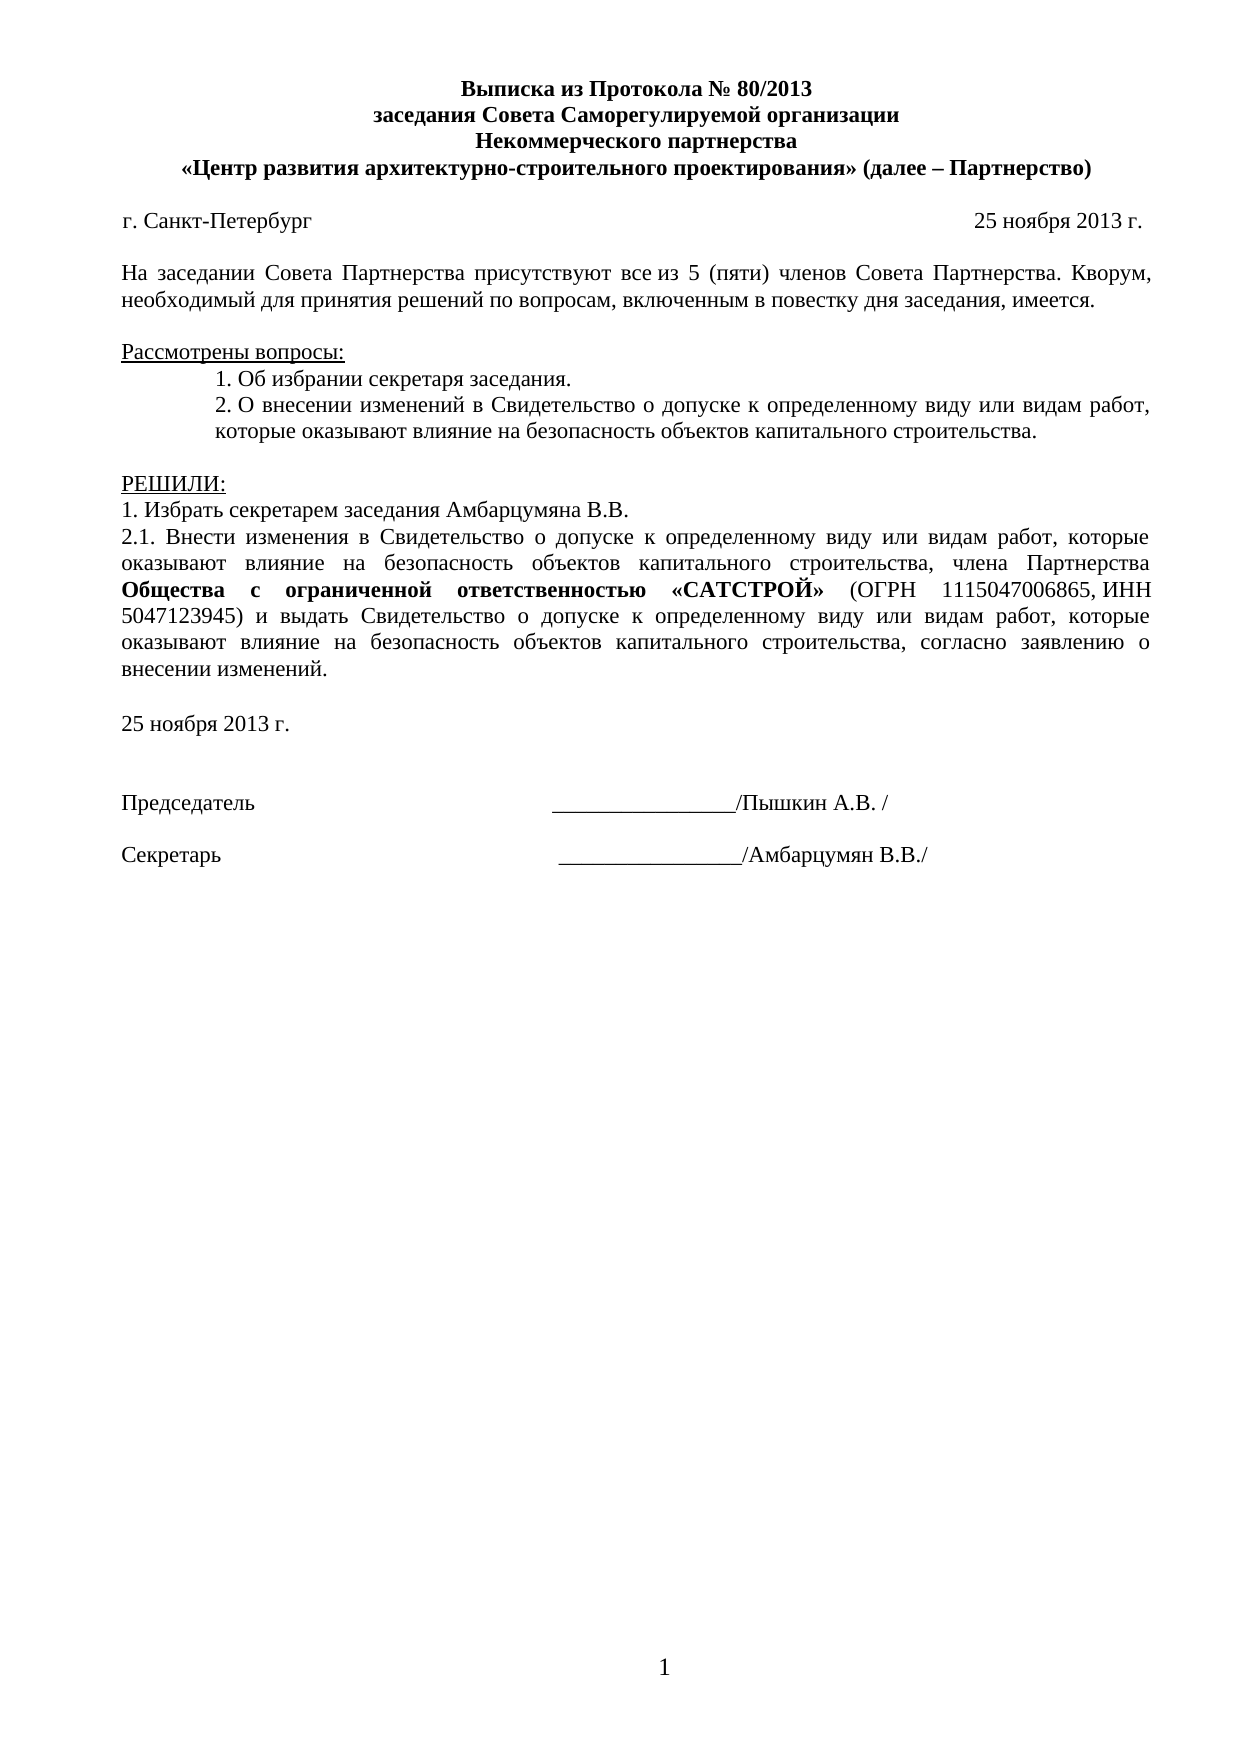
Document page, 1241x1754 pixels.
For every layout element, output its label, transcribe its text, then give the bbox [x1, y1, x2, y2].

text Выписка из Протокола № 80/2013 [121, 75, 1152, 101]
text заседания Совета Саморегулируемой организации [121, 101, 1152, 128]
text Некоммерческого партнерства [121, 128, 1152, 154]
text Рассмотрены вопросы: [121, 338, 1152, 365]
table_header 25 ноября 2013 г. [633, 207, 1154, 233]
text 25 ноября 2013 г. [121, 710, 1152, 736]
text Секретарь ________________/Амбарцумян В.В./ [121, 842, 1152, 868]
text «Центр развития архитектурно-строительного проектирования» (далее – Партнерство) [121, 154, 1152, 180]
text 1. Об избрании секретаря заседания. [215, 365, 1152, 391]
text 2. О внесении изменений в Свидетельство о допуске к определенному виду или видам работ, которые оказывают влияние на безопасность объектов капитального строительства. [215, 391, 1152, 444]
text 1. Избрать секретарем заседания Амбарцумяна В.В. [121, 497, 1152, 523]
text Председатель ________________/Пышкин А.В. / [121, 789, 1152, 815]
text РЕШИЛИ: [121, 470, 1152, 497]
text 2.1. Внести изменения в Свидетельство о допуске к определенному виду или видам работ, которые оказывают влияние на безопасность объектов капитального строительства, члена Партнерства Общества с ограниченной ответственностью «САТСТРОЙ» (ОГРН 1115047006865, ИНН 5047123945) и выдать Свидетельство о допуске к определенному виду или видам работ, которые оказывают влияние на безопасность объектов капитального строительства, согласно заявлению о внесении изменений. [121, 523, 1152, 681]
table_header г. Санкт-Петербург [111, 207, 632, 233]
text На заседании Совета Партнерства присутствуют все из 5 (пяти) членов Совета Партнерства. Кворум, необходимый для принятия решений по вопросам, включенным в повестку дня заседания, имеется. [121, 259, 1152, 312]
